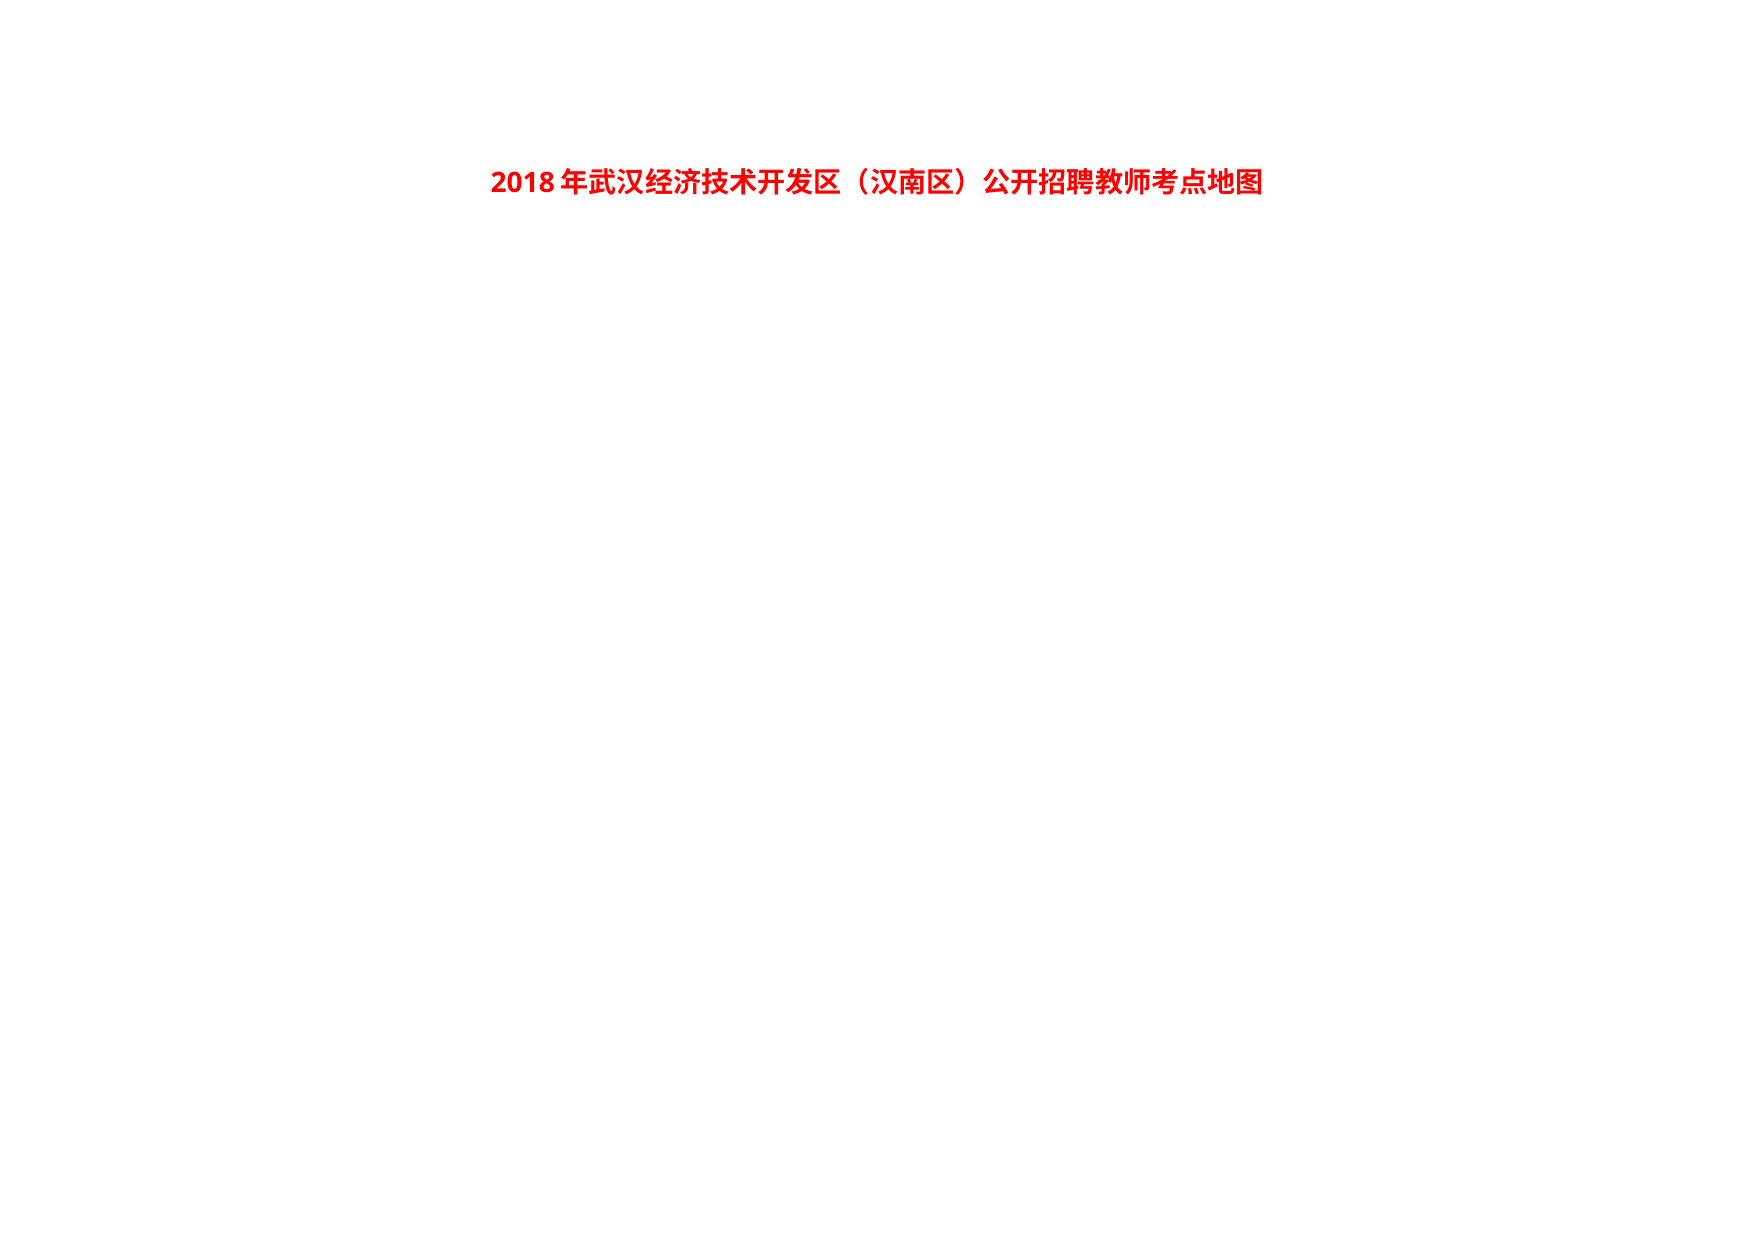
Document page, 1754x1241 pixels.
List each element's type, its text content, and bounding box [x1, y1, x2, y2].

text 2018年武汉经济技术开发区（汉南区）公开招聘教师考点地图 [150, 148, 1604, 213]
